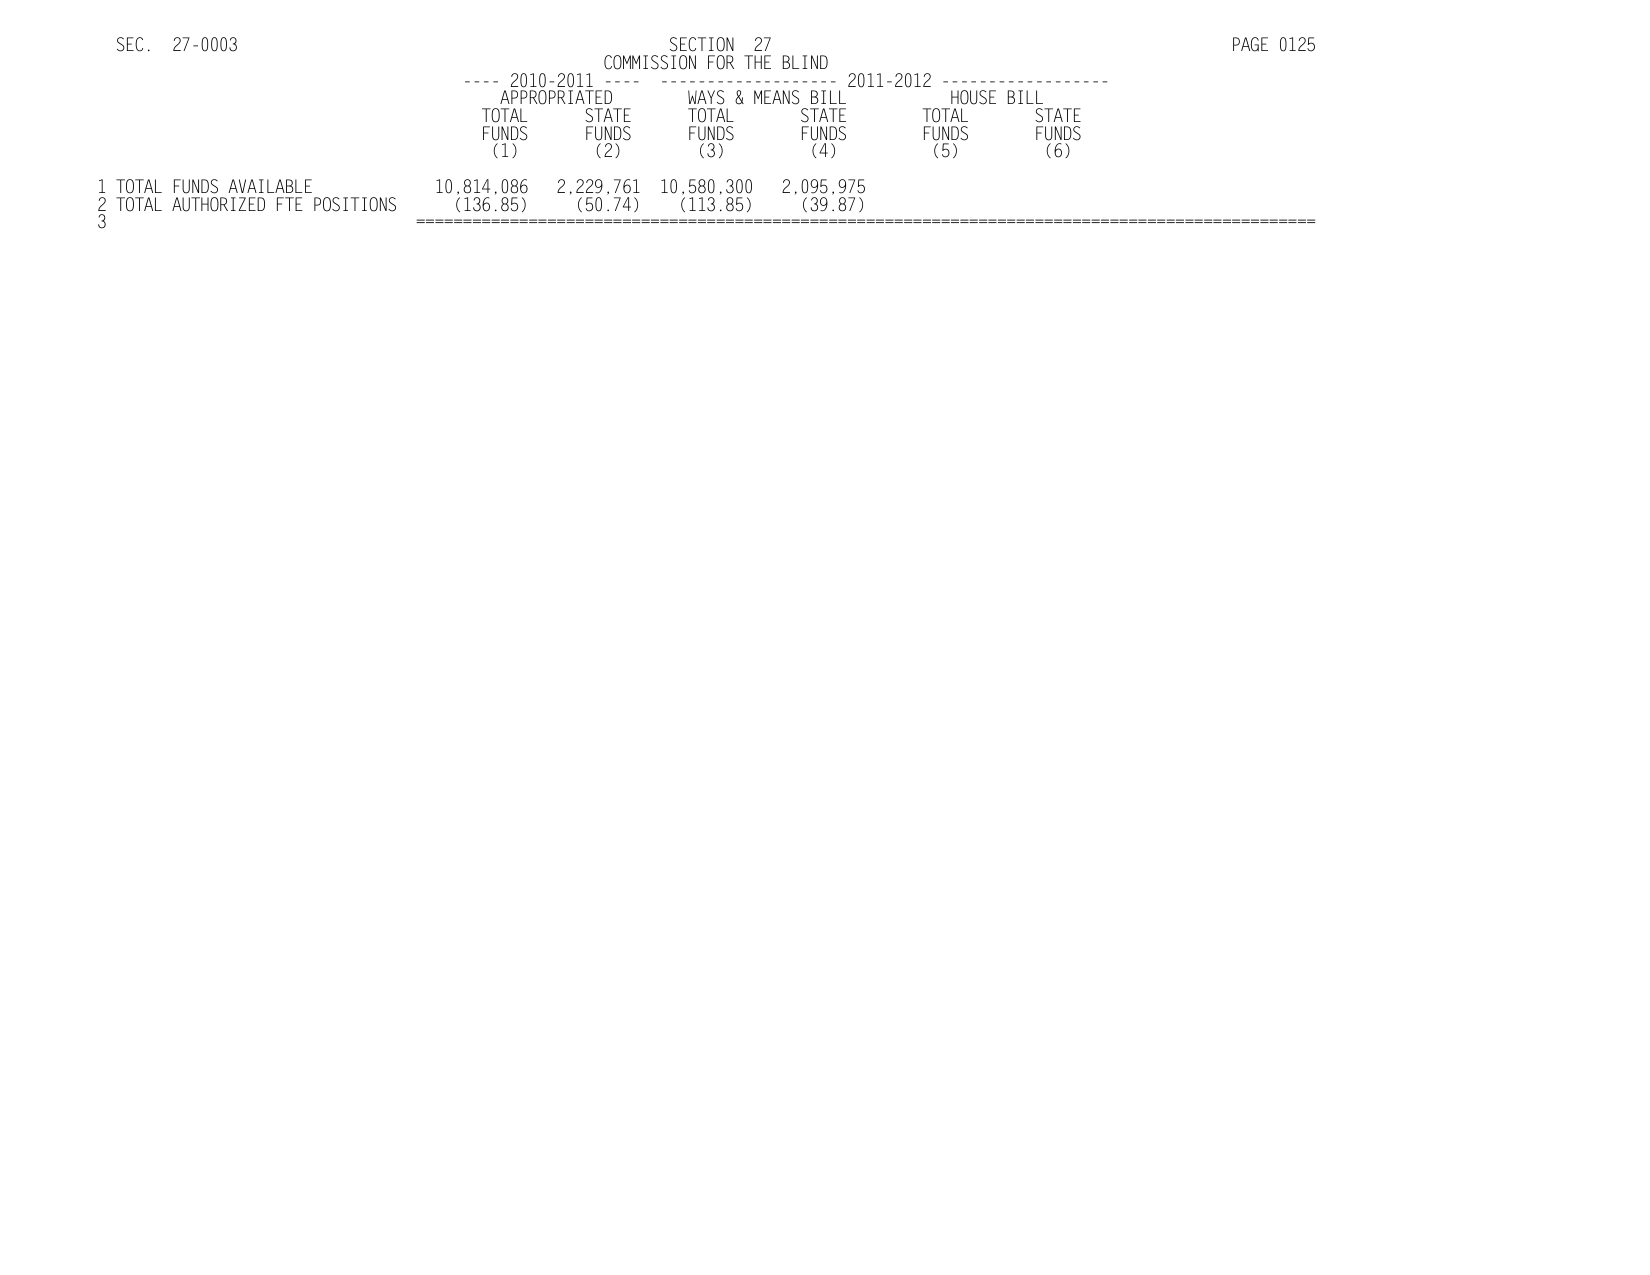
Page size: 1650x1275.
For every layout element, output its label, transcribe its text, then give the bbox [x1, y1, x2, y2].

text APPROPRIATED WAYS & MEANS BILL HOUSE BILL [69, 91, 1582, 108]
text COMMISSION FOR THE BLIND [69, 55, 1582, 73]
text 2 TOTAL AUTHORIZED FTE POSITIONS (136.85) (50.74) (113.85) (39.87) [69, 197, 1582, 214]
text ---- 2010-2011 ---- ------------------- 2011-2012 ------------------ [69, 73, 1582, 91]
text FUNDS FUNDS FUNDS FUNDS FUNDS FUNDS [69, 126, 1582, 144]
text SEC. 27-0003 SECTION 27 PAGE 0125 [69, 37, 1582, 55]
text TOTAL STATE TOTAL STATE TOTAL STATE [69, 108, 1582, 126]
text 1 TOTAL FUNDS AVAILABLE 10,814,086 2,229,761 10,580,300 2,095,975 [69, 179, 1582, 197]
text 3 ================================================================================================ [69, 214, 1582, 232]
text (1) (2) (3) (4) (5) (6) [69, 144, 1582, 161]
